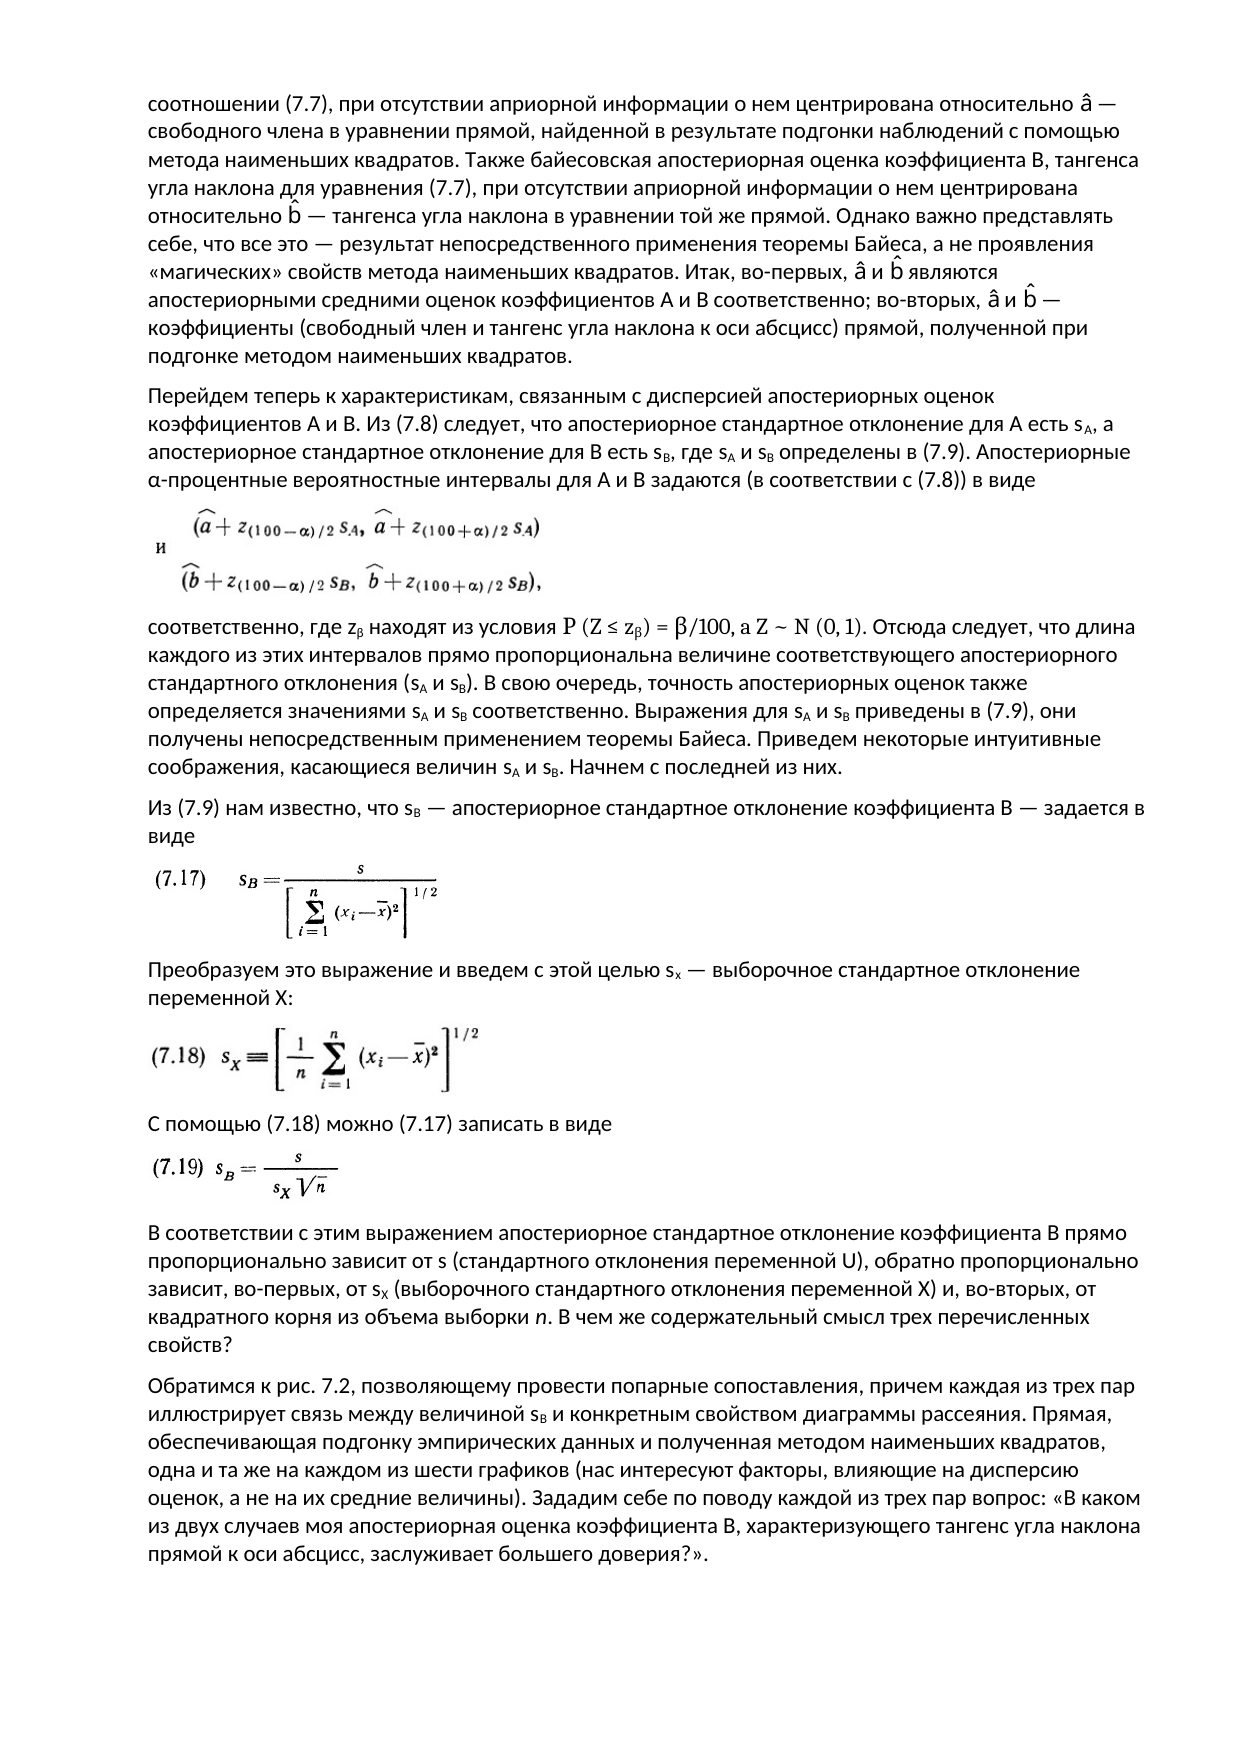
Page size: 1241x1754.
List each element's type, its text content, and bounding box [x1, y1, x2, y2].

picture [147, 1023, 485, 1097]
text Из (7.9) нам известно, что sB — апостериорное стандартное отклонение коэффициента В — задается в виде [148, 793, 1152, 849]
text Перейдем теперь к характеристикам, связанным с дисперсией апостериорных оценок коэффициентов А и В. Из (7.8) следует, что апостериорное стандартное отклонение для А есть sА, а апостериорное стандартное отклонение для В есть sВ, где sA и sB определены в (7.9). Апостериорные α-процентные вероятностные интервалы для А и В задаются (в соответствии с (7.8)) в виде [148, 381, 1152, 493]
picture [147, 1149, 342, 1206]
text Преобразуем это выражение и введем с этой целью sx — выборочное стандартное отклонение переменной X: [148, 955, 1152, 1011]
picture [147, 506, 547, 600]
picture [147, 861, 447, 943]
text С помощью (7.18) можно (7.17) записать в виде [148, 1109, 1152, 1137]
text Обратимся к рис. 7.2, позволяющему провести попарные сопоставления, причем каждая из трех пар иллюстрирует связь между величиной sB и конкретным свойством диаграммы рассеяния. Прямая, обеспечивающая подгонку эмпирических данных и полученная методом наименьших квадратов, одна и та же на каждом из шести графиков (нас интересуют факторы, влияющие на дисперсию оценок, а не на их средние величины). Зададим себе по поводу каждой из трех пар вопрос: «В каком из двух случаев моя апостериорная оценка коэффициента В, характеризующего тангенс угла наклона прямой к оси абсцисс, заслуживает большего доверия?». [148, 1371, 1152, 1567]
text соответственно, где zβ находят из условия Р (Z ≤ zβ) = β/100, a Z ~ N (0, 1). Отсюда следует, что длина каждого из этих интервалов прямо пропорциональна величине соответствующего апостериорного стандартного отклонения (sA и sB). В свою очередь, точность апостериорных оценок также определяется значениями sA и sB соответственно. Выражения для sA и sB приведены в (7.9), они получены непосредственным применением теоремы Байеса. Приведем некоторые интуитивные соображения, касающиеся величин sA и sB. Начнем с последней из них. [148, 612, 1152, 780]
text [148, 89, 1152, 369]
text В соответствии с этим выражением апостериорное стандартное отклонение коэффициента В прямо пропорционально зависит от s (стандартного отклонения переменной U), обратно пропорционально зависит, во-первых, от sX (выборочного стандартного отклонения переменной X) и, во-вторых, от квадратного корня из объема выборки n. В чем же содержательный смысл трех перечисленных свойств? [148, 1218, 1152, 1358]
